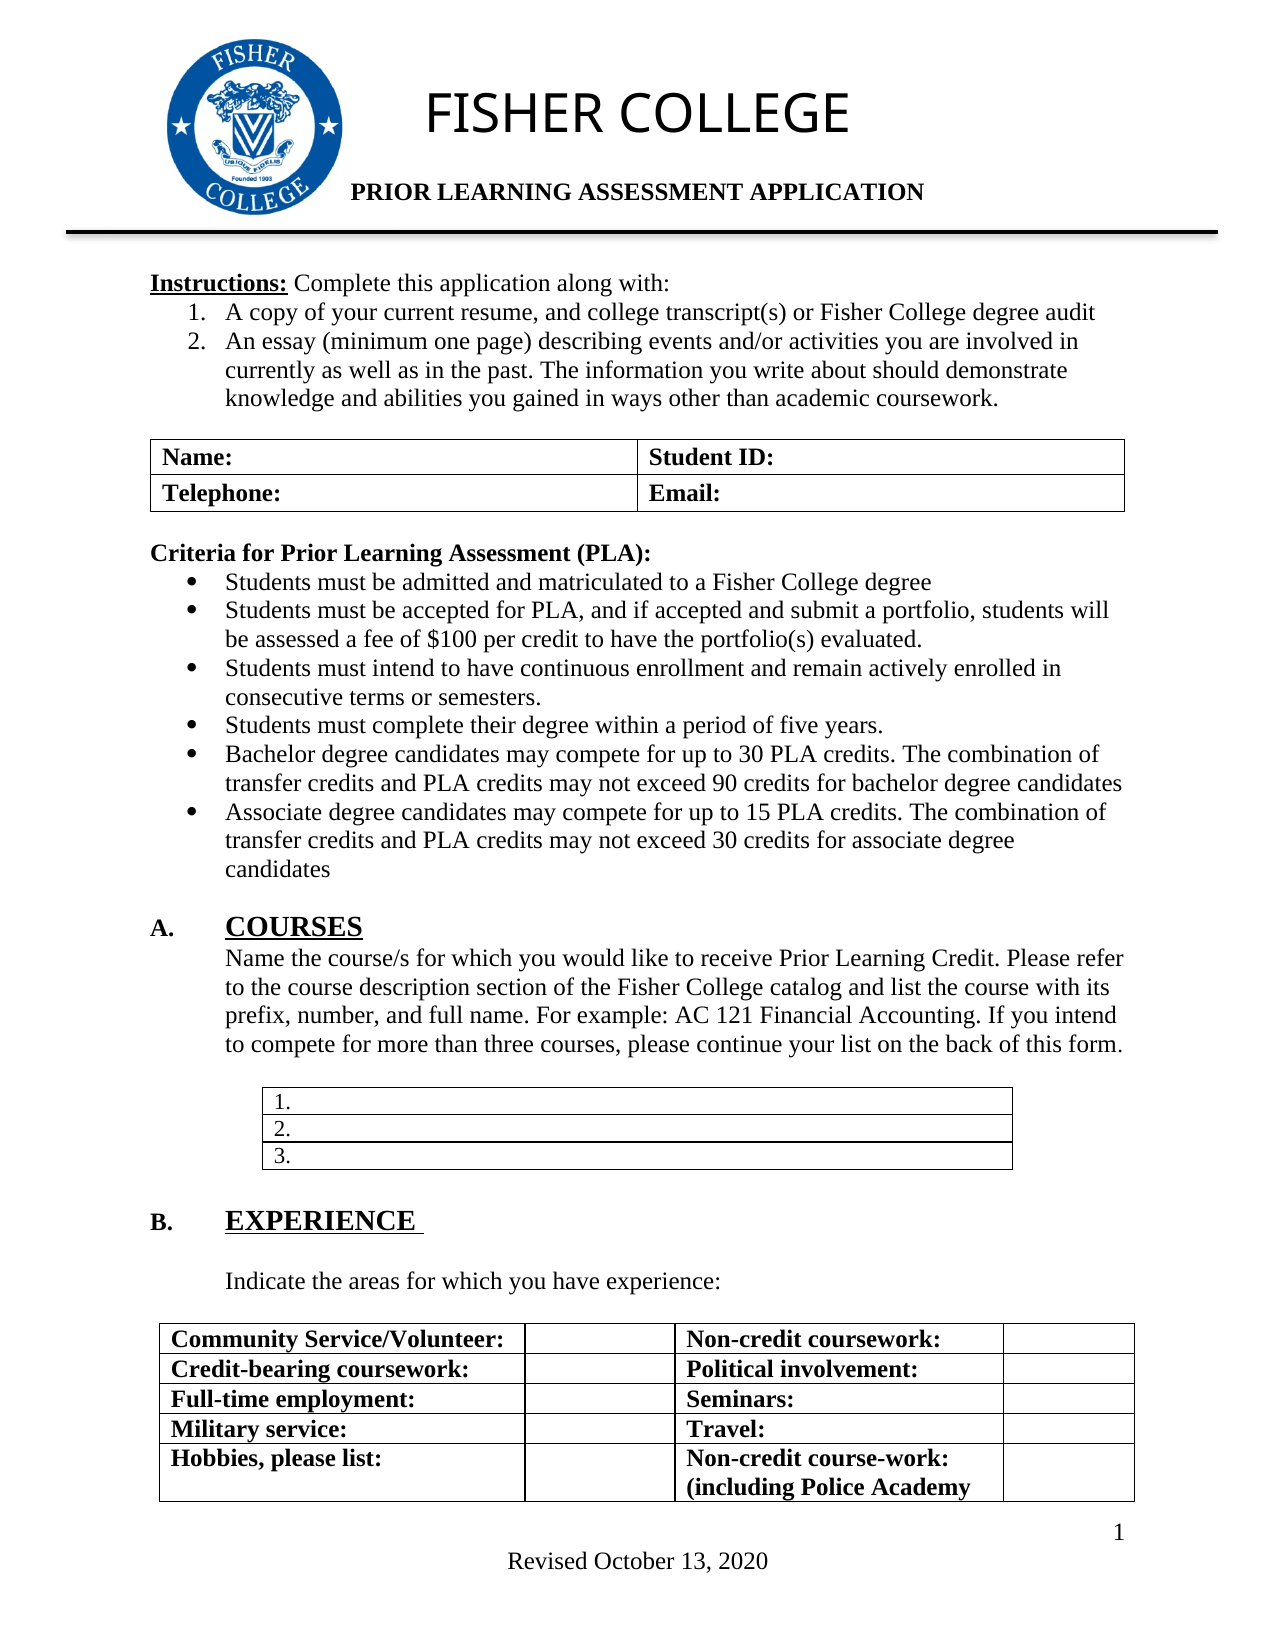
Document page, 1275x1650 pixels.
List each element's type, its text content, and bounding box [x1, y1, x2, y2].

table_header [526, 1324, 674, 1353]
table_cell [526, 1414, 674, 1442]
table_cell Political involvement: [676, 1354, 1003, 1383]
table_cell Travel: [676, 1414, 1003, 1442]
title PRIOR LEARNING ASSESSMENT APPLICATION [150, 177, 1125, 206]
table_cell [526, 1384, 674, 1413]
table_header Student ID: [638, 440, 1124, 474]
list An essay (minimum one page) describing events and/or activities you are involved in currently as well as in the past. The information you write about should demonstrate knowledge and abilities you gained in ways other than academic coursework. [187, 326, 1125, 412]
list Bachelor degree candidates may compete for up to 30 PLA credits. The combination of transfer credits and PLA credits may not exceed 90 credits for bachelor degree candidates [187, 739, 1125, 797]
text Criteria for Prior Learning Assessment (PLA): [150, 538, 1125, 567]
list Name the course/s for which you would like to receive Prior Learning Credit. Please refer to the course description section of the Fisher College catalog and list the course with its prefix, number, and full name. For example: AC 121 Financial Accounting. If you intend to compete for more than three courses, please continue your list on the back of this form. [225, 943, 1125, 1058]
list EXPERIENCE [150, 1203, 1125, 1237]
table_cell 2. [263, 1115, 1012, 1141]
table_cell [526, 1444, 674, 1501]
list COURSES [150, 909, 1125, 943]
list A copy of your current resume, and college transcript(s) or Fisher College degree audit [187, 297, 1125, 326]
table_cell 3. [263, 1143, 1012, 1169]
table_header Community Service/Volunteer: [160, 1324, 524, 1353]
text Instructions: Complete this application along with: [150, 268, 1125, 297]
table_cell [1004, 1354, 1134, 1383]
table_cell Telephone: [151, 475, 637, 511]
table_header [1004, 1324, 1134, 1353]
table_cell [676, 1444, 1003, 1501]
table_cell [1004, 1444, 1134, 1501]
table_cell [1004, 1414, 1134, 1442]
table_header 1. [263, 1088, 1012, 1114]
table_header Name: [151, 440, 637, 474]
table_cell [1004, 1384, 1134, 1413]
table_cell Email: [638, 475, 1124, 511]
list Students must complete their degree within a period of five years. [187, 711, 1125, 739]
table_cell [160, 1444, 524, 1501]
table_cell Military service: [160, 1414, 524, 1442]
list Students must intend to have continuous enrollment and remain actively enrolled in consecutive terms or semesters. [187, 653, 1125, 711]
picture [109, 11, 399, 230]
table_cell Seminars: [676, 1384, 1003, 1413]
list Students must be admitted and matriculated to a Fisher College degree [187, 567, 1125, 596]
list Indicate the areas for which you have experience: [225, 1266, 1125, 1294]
table_cell [526, 1354, 674, 1383]
table_cell Credit-bearing coursework: [160, 1354, 524, 1383]
list Students must be accepted for PLA, and if accepted and submit a portfolio, students will be assessed a fee of $100 per credit to have the portfolio(s) evaluated. [187, 596, 1125, 653]
table_cell Full-time employment: [160, 1384, 524, 1413]
table_header Non-credit coursework: [676, 1324, 1003, 1353]
text FISHER COLLEGE [150, 75, 1125, 149]
list Associate degree candidates may compete for up to 15 PLA credits. The combination of transfer credits and PLA credits may not exceed 30 credits for associate degree candidates [187, 797, 1125, 883]
